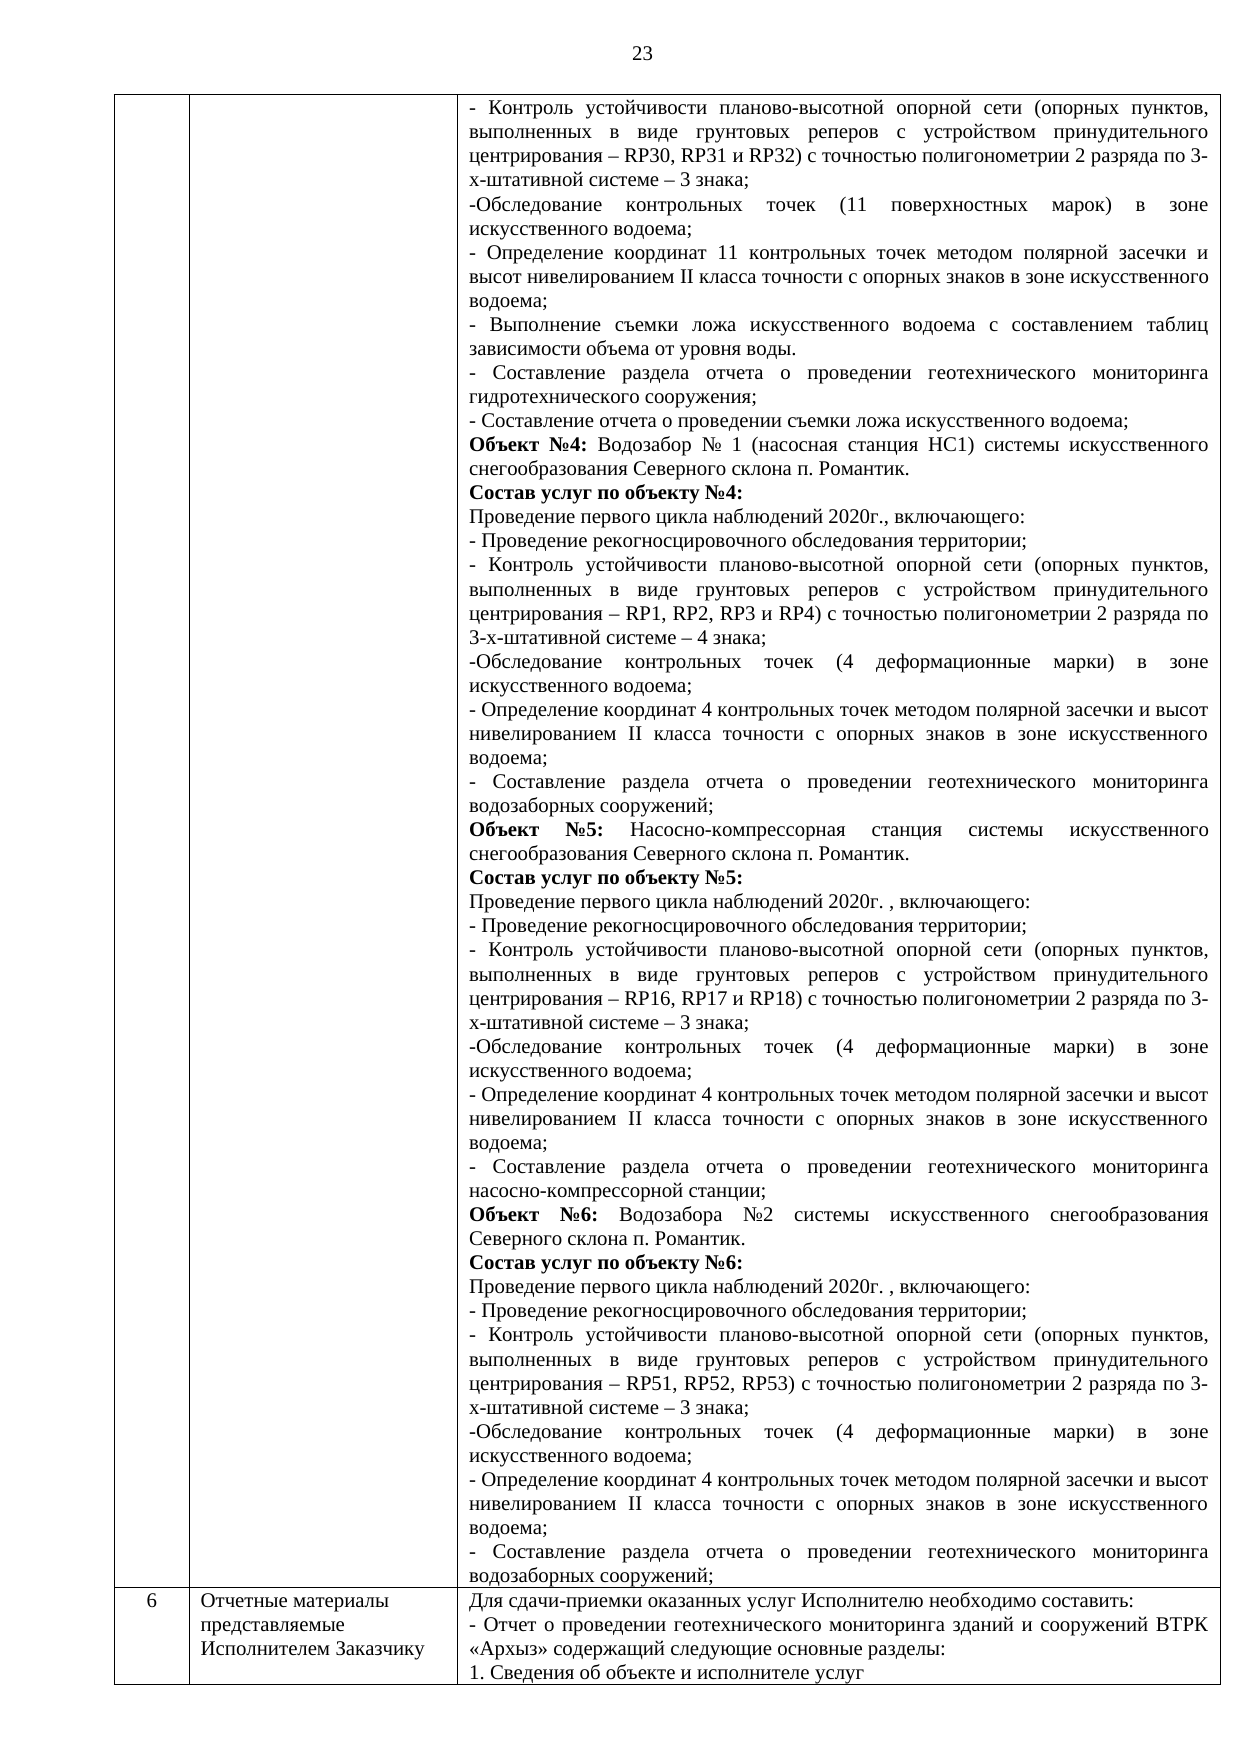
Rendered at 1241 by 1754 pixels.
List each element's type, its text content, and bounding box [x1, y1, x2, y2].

table_cell 5 [115, 95, 189, 1587]
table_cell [190, 1588, 457, 1684]
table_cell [458, 95, 1220, 1587]
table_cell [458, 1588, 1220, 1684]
table_cell 6 [115, 1588, 189, 1684]
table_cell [190, 95, 457, 1587]
